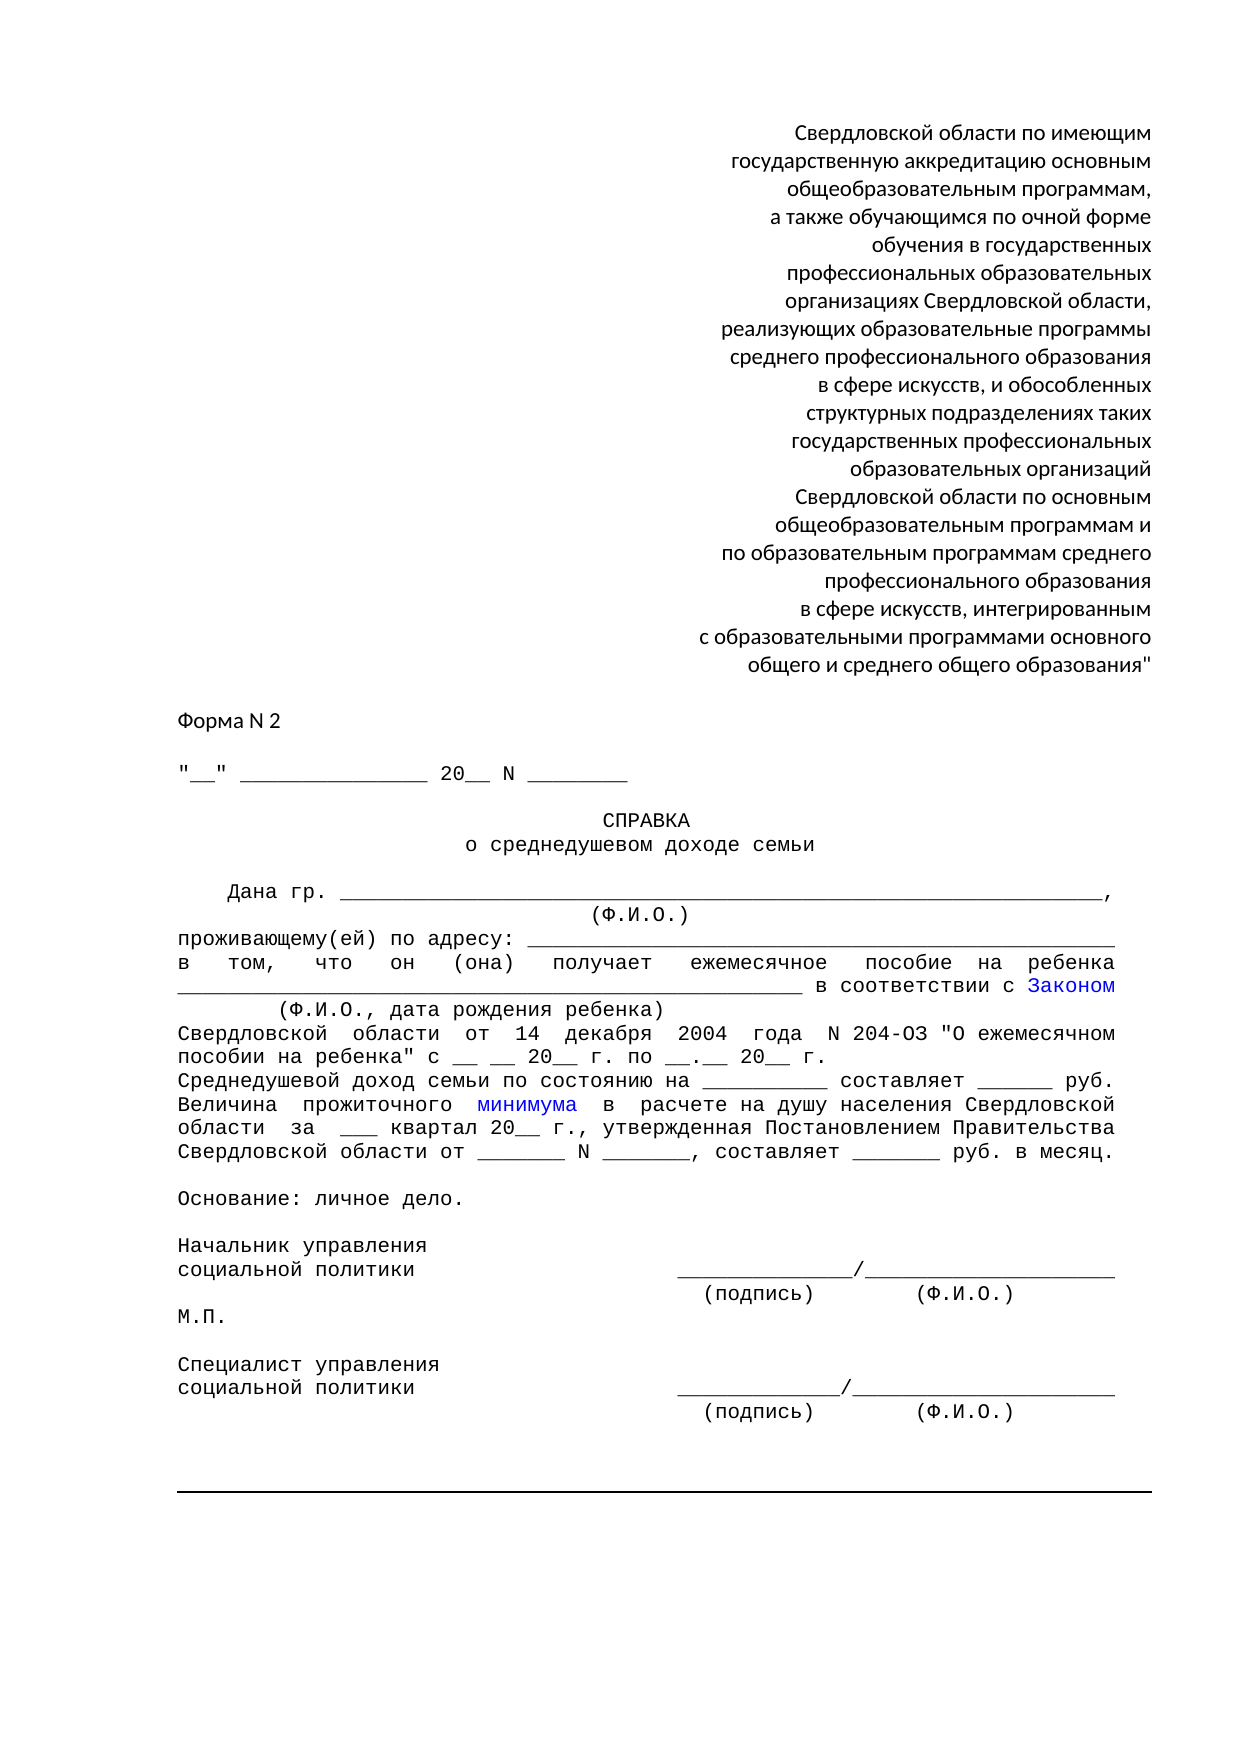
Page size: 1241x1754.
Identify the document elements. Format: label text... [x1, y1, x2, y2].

text организациях Свердловской области, [177, 286, 1152, 314]
text (Ф.И.О., дата рождения ребенка) [177, 999, 1152, 1023]
text в сфере искусств, и обособленных [177, 370, 1152, 398]
text СПРАВКА [177, 810, 1152, 833]
text структурных подразделениях таких [177, 398, 1152, 426]
text о среднедушевом доходе семьи [177, 833, 1152, 857]
text (Ф.И.О.) [177, 904, 1152, 928]
text Дана гр. _____________________________________________________________, [177, 881, 1152, 904]
text Свердловской области по основным [177, 482, 1152, 510]
text Свердловской области от 14 декабря 2004 года N 204-ОЗ "О ежемесячном [177, 1023, 1152, 1046]
text реализующих образовательные программы [177, 314, 1152, 342]
text Среднедушевой доход семьи по состоянию на __________ составляет ______ руб. [177, 1070, 1152, 1094]
text __________________________________________________ в соответствии с Законом [177, 975, 1152, 999]
text Свердловской области по имеющим [177, 118, 1152, 146]
text Основание: личное дело. [177, 1188, 1152, 1212]
text Свердловской области от _______ N _______, составляет _______ руб. в месяц. [177, 1141, 1152, 1164]
text пособии на ребенка" с __ __ 20__ г. по __.__ 20__ г. [177, 1046, 1152, 1070]
text Форма N 2 [177, 707, 1152, 734]
text а также обучающимся по очной форме [177, 202, 1152, 230]
text М.П. [177, 1306, 1152, 1330]
text профессиональных образовательных [177, 258, 1152, 286]
text Начальник управления [177, 1236, 1152, 1259]
text среднего профессионального образования [177, 342, 1152, 370]
text социальной политики ______________/____________________ [177, 1259, 1152, 1283]
text области за ___ квартал 20__ г., утвержденная Постановлением Правительства [177, 1117, 1152, 1141]
text с образовательными программами основного [177, 622, 1152, 651]
text общеобразовательным программам, [177, 174, 1152, 202]
text в сфере искусств, интегрированным [177, 594, 1152, 622]
text профессионального образования [177, 566, 1152, 594]
text общего и среднего общего образования" [177, 651, 1152, 678]
text Величина прожиточного минимума в расчете на душу населения Свердловской [177, 1094, 1152, 1117]
text государственных профессиональных [177, 426, 1152, 454]
text образовательных организаций [177, 454, 1152, 482]
text Специалист управления [177, 1354, 1152, 1377]
text по образовательным программам среднего [177, 538, 1152, 566]
text обучения в государственных [177, 230, 1152, 258]
text общеобразовательным программам и [177, 510, 1152, 538]
text государственную аккредитацию основным [177, 146, 1152, 174]
text в том, что он (она) получает ежемесячное пособие на ребенка [177, 952, 1152, 975]
text социальной политики _____________/_____________________ [177, 1377, 1152, 1401]
text (подпись) (Ф.И.О.) [177, 1401, 1152, 1425]
text "__" _______________ 20__ N ________ [177, 763, 1152, 786]
text (подпись) (Ф.И.О.) [177, 1283, 1152, 1306]
text проживающему(ей) по адресу: _______________________________________________ [177, 928, 1152, 952]
